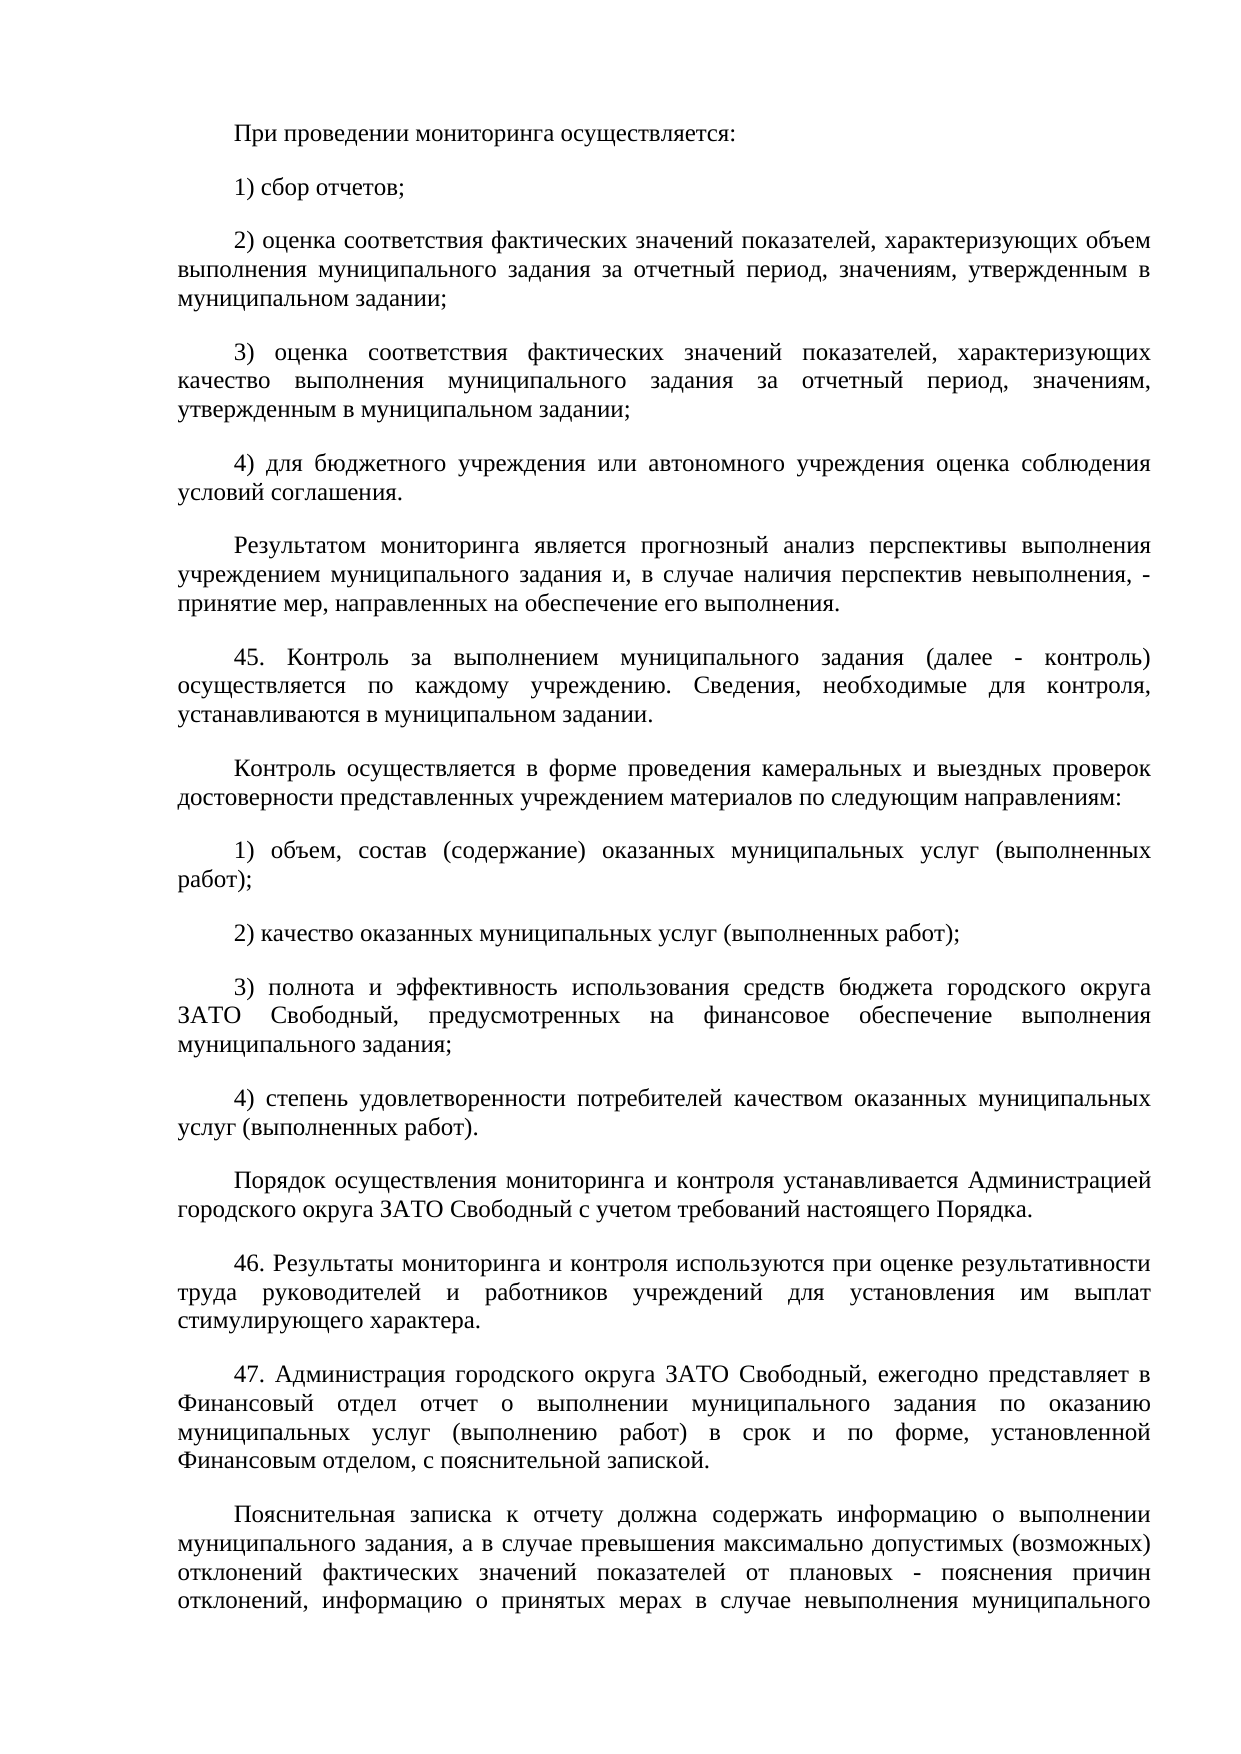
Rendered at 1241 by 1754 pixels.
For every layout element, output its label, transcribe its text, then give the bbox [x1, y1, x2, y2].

text Порядок осуществления мониторинга и контроля устанавливается Администрацией городского округа ЗАТО Свободный с учетом требований настоящего Порядка. [177, 1166, 1152, 1223]
text 2) оценка соответствия фактических значений показателей, характеризующих объем выполнения муниципального задания за отчетный период, значениям, утвержденным в муниципальном задании; [177, 226, 1152, 312]
text Контроль осуществляется в форме проведения камеральных и выездных проверок достоверности представленных учреждением материалов по следующим направлениям: [177, 753, 1152, 811]
text 46. Результаты мониторинга и контроля используются при оценке результативности труда руководителей и работников учреждений для установления им выплат стимулирующего характера. [177, 1248, 1152, 1334]
text 45. Контроль за выполнением муниципального задания (далее - контроль) осуществляется по каждому учреждению. Сведения, необходимые для контроля, устанавливаются в муниципальном задании. [177, 642, 1152, 728]
text 2) качество оказанных муниципальных услуг (выполненных работ); [177, 918, 1152, 947]
text 4) степень удовлетворенности потребителей качеством оказанных муниципальных услуг (выполненных работ). [177, 1083, 1152, 1141]
text 3) полнота и эффективность использования средств бюджета городского округа ЗАТО Свободный, предусмотренных на финансовое обеспечение выполнения муниципального задания; [177, 972, 1152, 1058]
text 1) объем, состав (содержание) оказанных муниципальных услуг (выполненных работ); [177, 836, 1152, 893]
text 3) оценка соответствия фактических значений показателей, характеризующих качество выполнения муниципального задания за отчетный период, значениям, утвержденным в муниципальном задании; [177, 337, 1152, 423]
text 4) для бюджетного учреждения или автономного учреждения оценка соблюдения условий соглашения. [177, 448, 1152, 506]
text 47. Администрация городского округа ЗАТО Свободный, ежегодно представляет в Финансовый отдел отчет о выполнении муниципального задания по оказанию муниципальных услуг (выполнению работ) в срок и по форме, установленной Финансовым отделом, с пояснительной запиской. [177, 1359, 1152, 1474]
text 1) сбор отчетов; [177, 172, 1152, 201]
text При проведении мониторинга осуществляется: [177, 118, 1152, 147]
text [177, 1499, 1152, 1614]
text Результатом мониторинга является прогнозный анализ перспективы выполнения учреждением муниципального задания и, в случае наличия перспектив невыполнения, - принятие мер, направленных на обеспечение его выполнения. [177, 531, 1152, 617]
